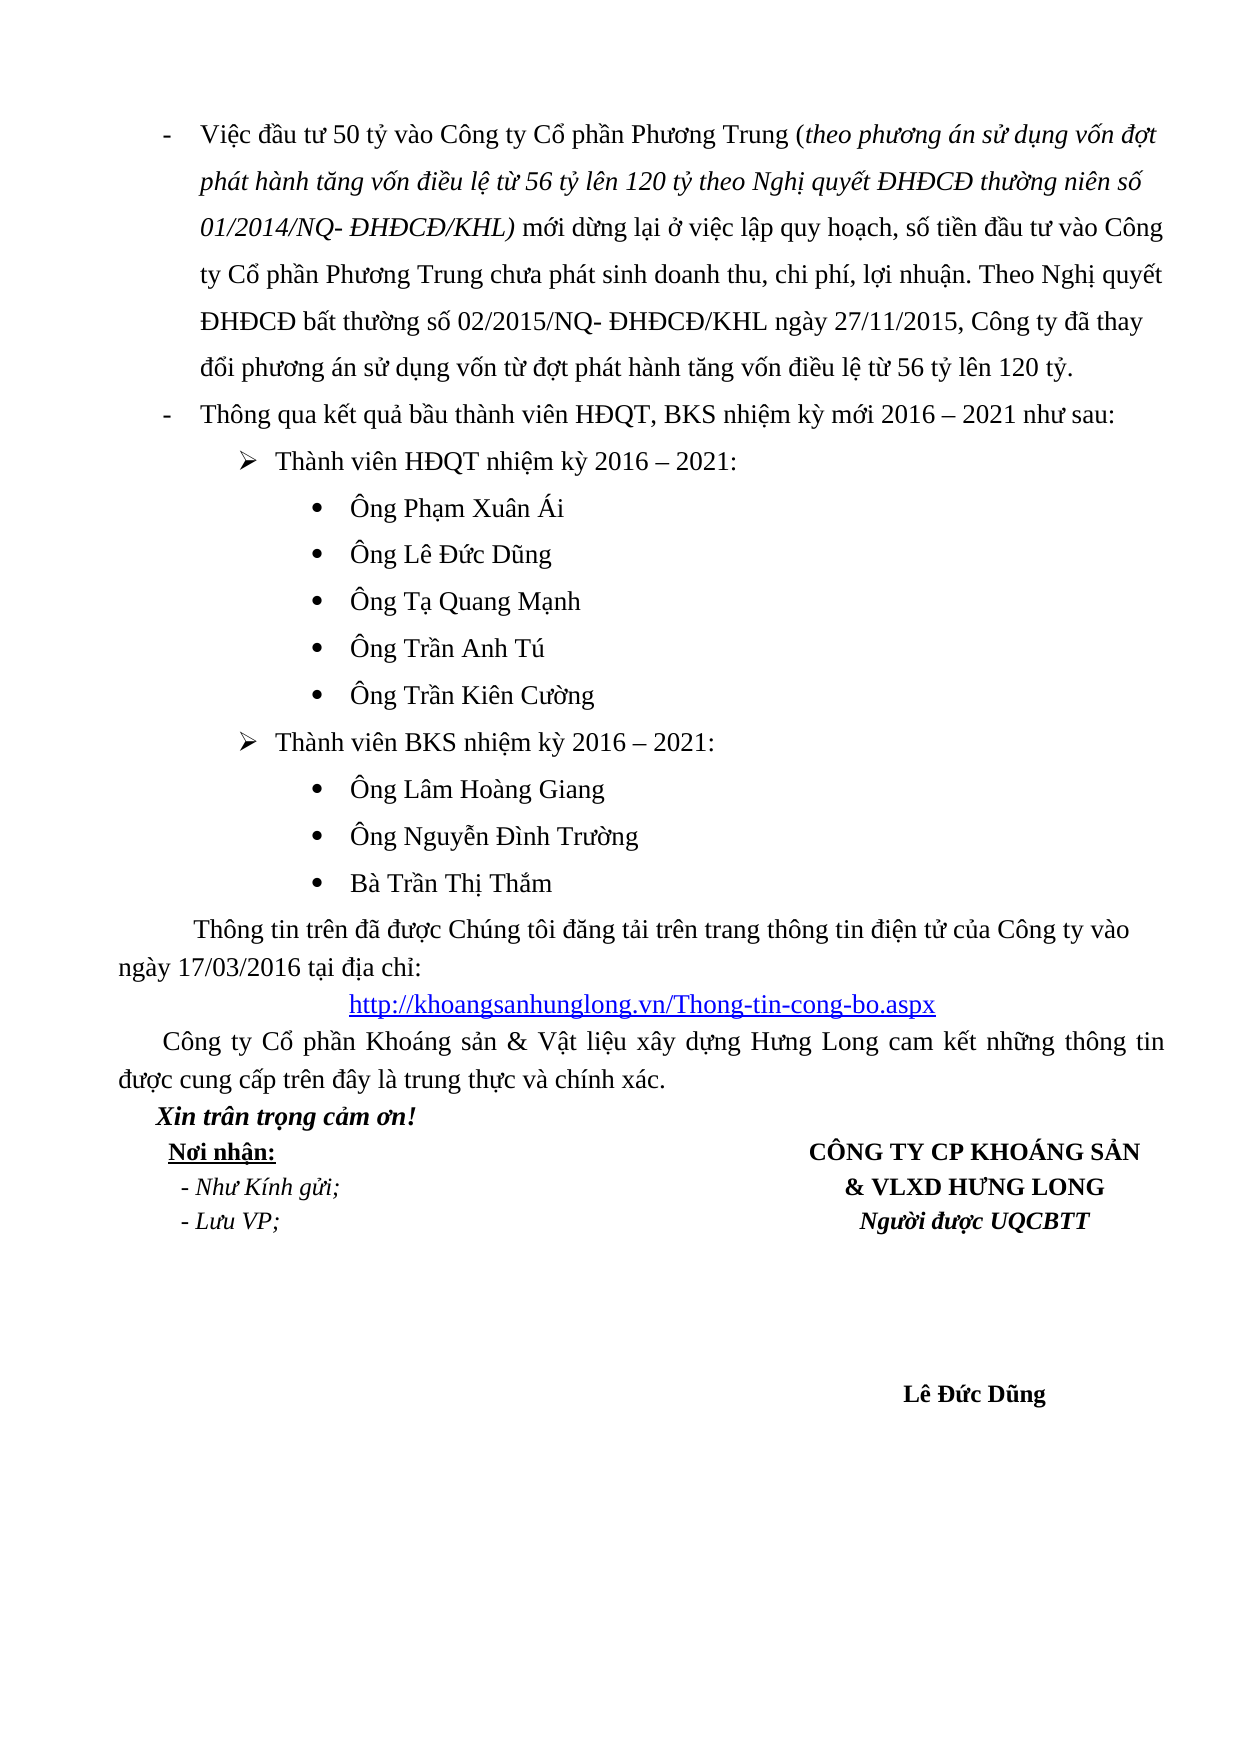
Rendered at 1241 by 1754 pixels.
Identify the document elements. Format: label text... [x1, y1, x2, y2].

text Công ty Cổ phần Khoáng sản & Vật liệu xây dựng Hưng Long cam kết những thông tin được cung cấp trên đây là trung thực và chính xác. [118, 1026, 1166, 1094]
list Bà Trần Thị Thắm [312, 867, 1166, 898]
text Xin trân trọng cảm ơn! [156, 1100, 1166, 1131]
list Ông Lê Đức Dũng [312, 539, 1166, 570]
table_header Nơi nhận: - Như Kính gửi; - Lưu VP; [107, 1138, 753, 1413]
table_header CÔNG TY CP KHOÁNG SẢN & VLXD HƯNG LONG Người được UQCBTT Lê Đức Dũng [753, 1138, 1196, 1413]
list Việc đầu tư 50 tỷ vào Công ty Cổ phần Phương Trung (theo phương án sử dụng vốn đợt phát hành tăng vốn điều lệ từ 56 tỷ lên 120 tỷ theo Nghị quyết ĐHĐCĐ thường niên số 01/2014/NQ- ĐHĐCĐ/KHL) mới dừng lại ở việc lập quy hoạch, số tiền đầu tư vào Công ty Cổ phần Phương Trung chưa phát sinh doanh thu, chi phí, lợi nhuận. Theo Nghị quyết ĐHĐCĐ bất thường số 02/2015/NQ- ĐHĐCĐ/KHL ngày 27/11/2015, Công ty đã thay đổi phương án sử dụng vốn từ đợt phát hành tăng vốn điều lệ từ 56 tỷ lên 120 tỷ. [162, 118, 1166, 383]
list Thành viên BKS nhiệm kỳ 2016 – 2021: [237, 726, 1166, 757]
list Ông Tạ Quang Mạnh [312, 586, 1166, 617]
list Ông Trần Kiên Cường [312, 679, 1166, 711]
list Thành viên HĐQT nhiệm kỳ 2016 – 2021: [237, 445, 1166, 476]
list Ông Phạm Xuân Ái [312, 492, 1166, 523]
list Ông Lâm Hoàng Giang [312, 773, 1166, 804]
list Ông Trần Anh Tú [312, 632, 1166, 664]
list Thông qua kết quả bầu thành viên HĐQT, BKS nhiệm kỳ mới 2016 – 2021 như sau: [162, 398, 1166, 429]
text Thông tin trên đã được Chúng tôi đăng tải trên trang thông tin điện tử của Công ty vào ngày 17/03/2016 tại địa chỉ: [118, 914, 1166, 982]
list Ông Nguyễn Đình Trường [312, 820, 1166, 851]
text http://khoangsanhunglong.vn/Thong-tin-cong-bo.aspx [118, 988, 1166, 1019]
